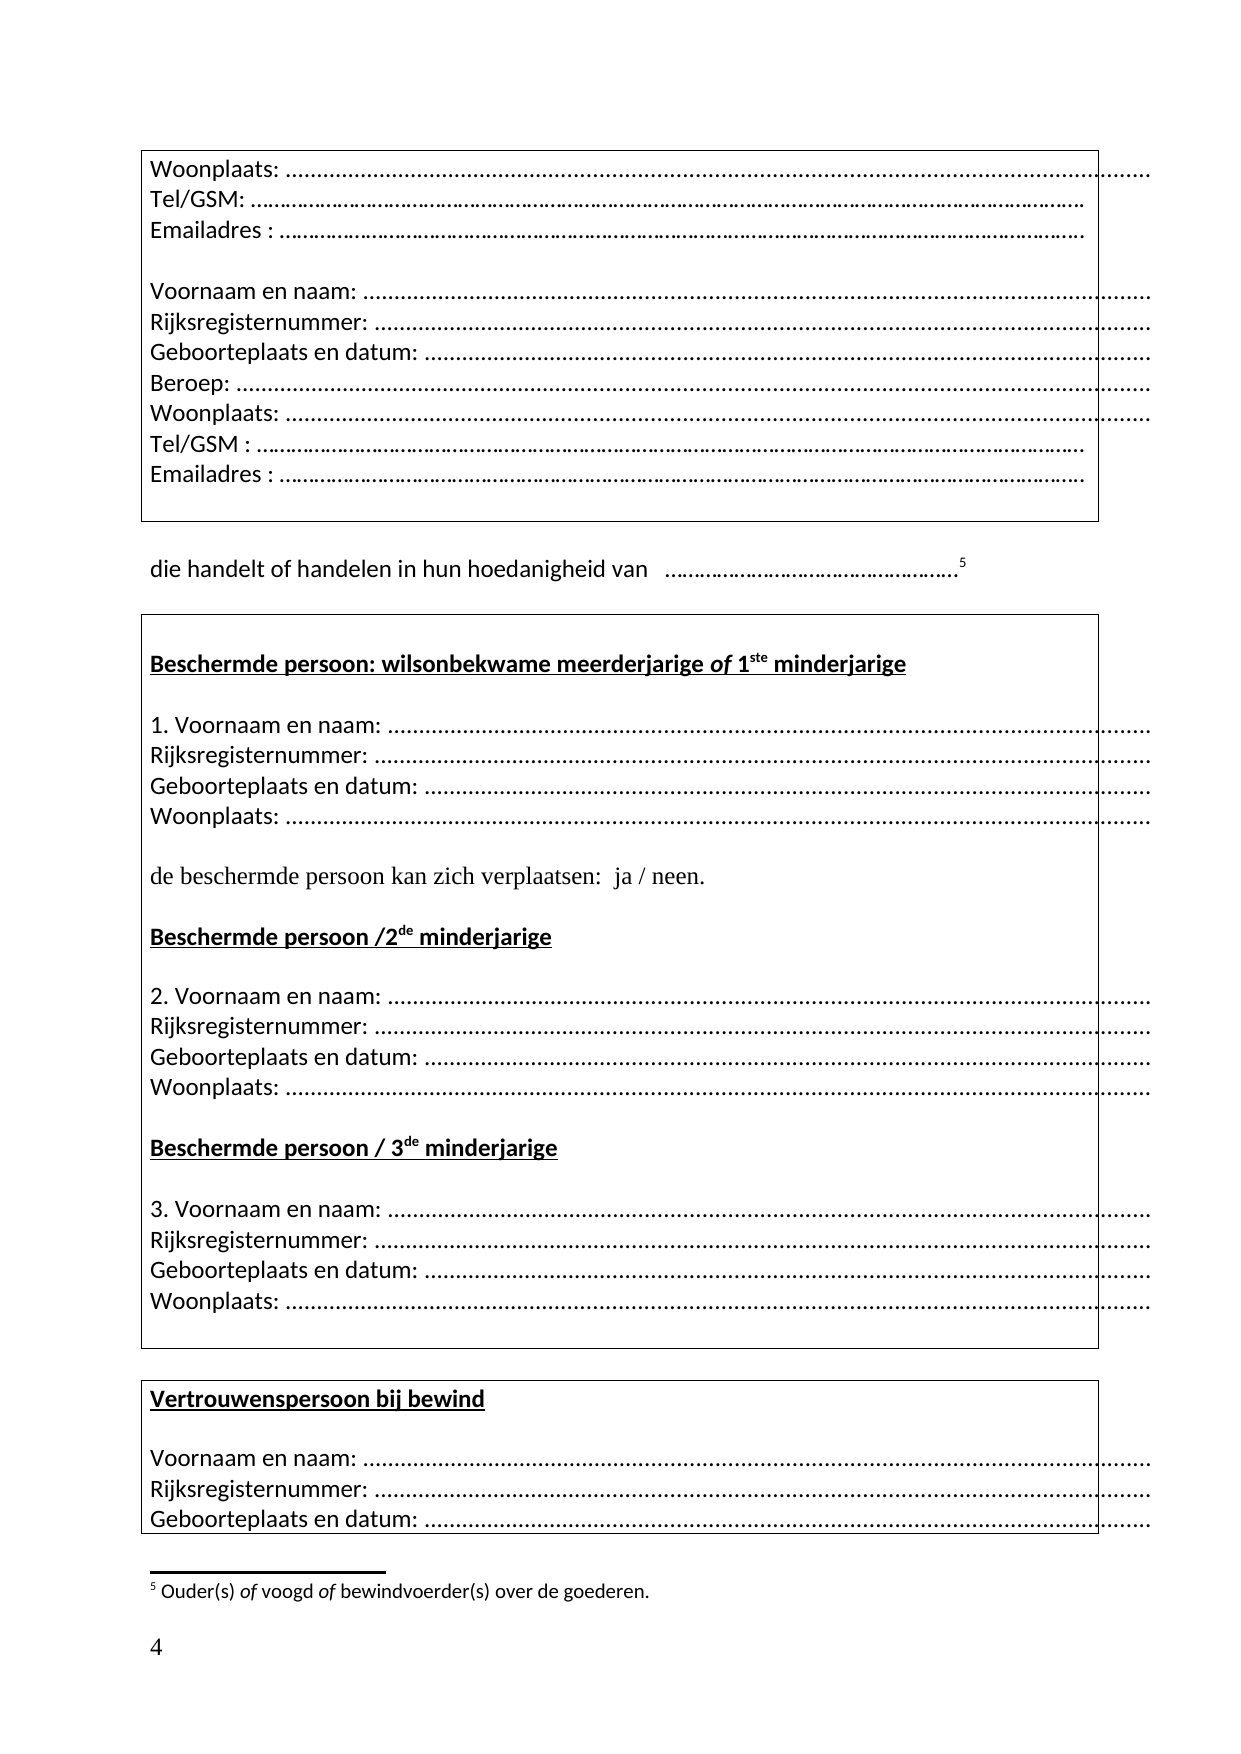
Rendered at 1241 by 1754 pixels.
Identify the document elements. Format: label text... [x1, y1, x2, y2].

text Beroep: [150, 367, 1090, 397]
text Rijksregisternummer: [150, 306, 1090, 336]
text Tel/GSM : ……………………………………………………………………………………………………………………………… [150, 428, 1090, 458]
text Emailadres : ………………………………………………………………………………………………………………………….. [150, 214, 1090, 245]
text Woonplaats: [150, 397, 1090, 428]
text 1. Voornaam en naam: [150, 709, 1090, 739]
text Rijksregisternummer: [150, 739, 1090, 770]
text Woonplaats: [142, 151, 1098, 184]
text die handelt of handelen in hun hoedanigheid van …………………………………………… [150, 553, 1090, 583]
text Geboorteplaats en datum: [150, 1041, 1090, 1071]
text Beschermde persoon /2de minderjarige [150, 921, 1090, 951]
text Rijksregisternummer: [150, 1473, 1090, 1503]
text Rijksregisternummer: [150, 1010, 1090, 1041]
text Rijksregisternummer: [150, 1224, 1090, 1254]
text de beschermde persoon kan zich verplaatsen: ja / neen. [150, 861, 1090, 890]
text 2. Voornaam en naam: [150, 980, 1090, 1010]
text Geboorteplaats en datum: [150, 1503, 1090, 1533]
text Voornaam en naam: [150, 275, 1090, 306]
text Woonplaats: [150, 1285, 1090, 1316]
text Geboorteplaats en datum: [150, 770, 1090, 800]
text 3. Voornaam en naam: [150, 1193, 1090, 1224]
text Geboorteplaats en datum: [150, 1254, 1090, 1285]
text Beschermde persoon: wilsonbekwame meerderjarige of 1ste minderjarige [150, 648, 1090, 678]
text Vertrouwenspersoon bij bewind [142, 1381, 1098, 1413]
text Geboorteplaats en datum: [150, 336, 1090, 367]
text Emailadres : ………………………………………………………………………………………………………………………….. [150, 458, 1090, 489]
text Woonplaats: [150, 1071, 1090, 1102]
text Woonplaats: [150, 800, 1090, 831]
text Tel/GSM: ………………………………………………………………………………………………………………………………. [150, 184, 1090, 214]
text Voornaam en naam: [150, 1442, 1090, 1473]
text Beschermde persoon / 3de minderjarige [150, 1132, 1090, 1163]
